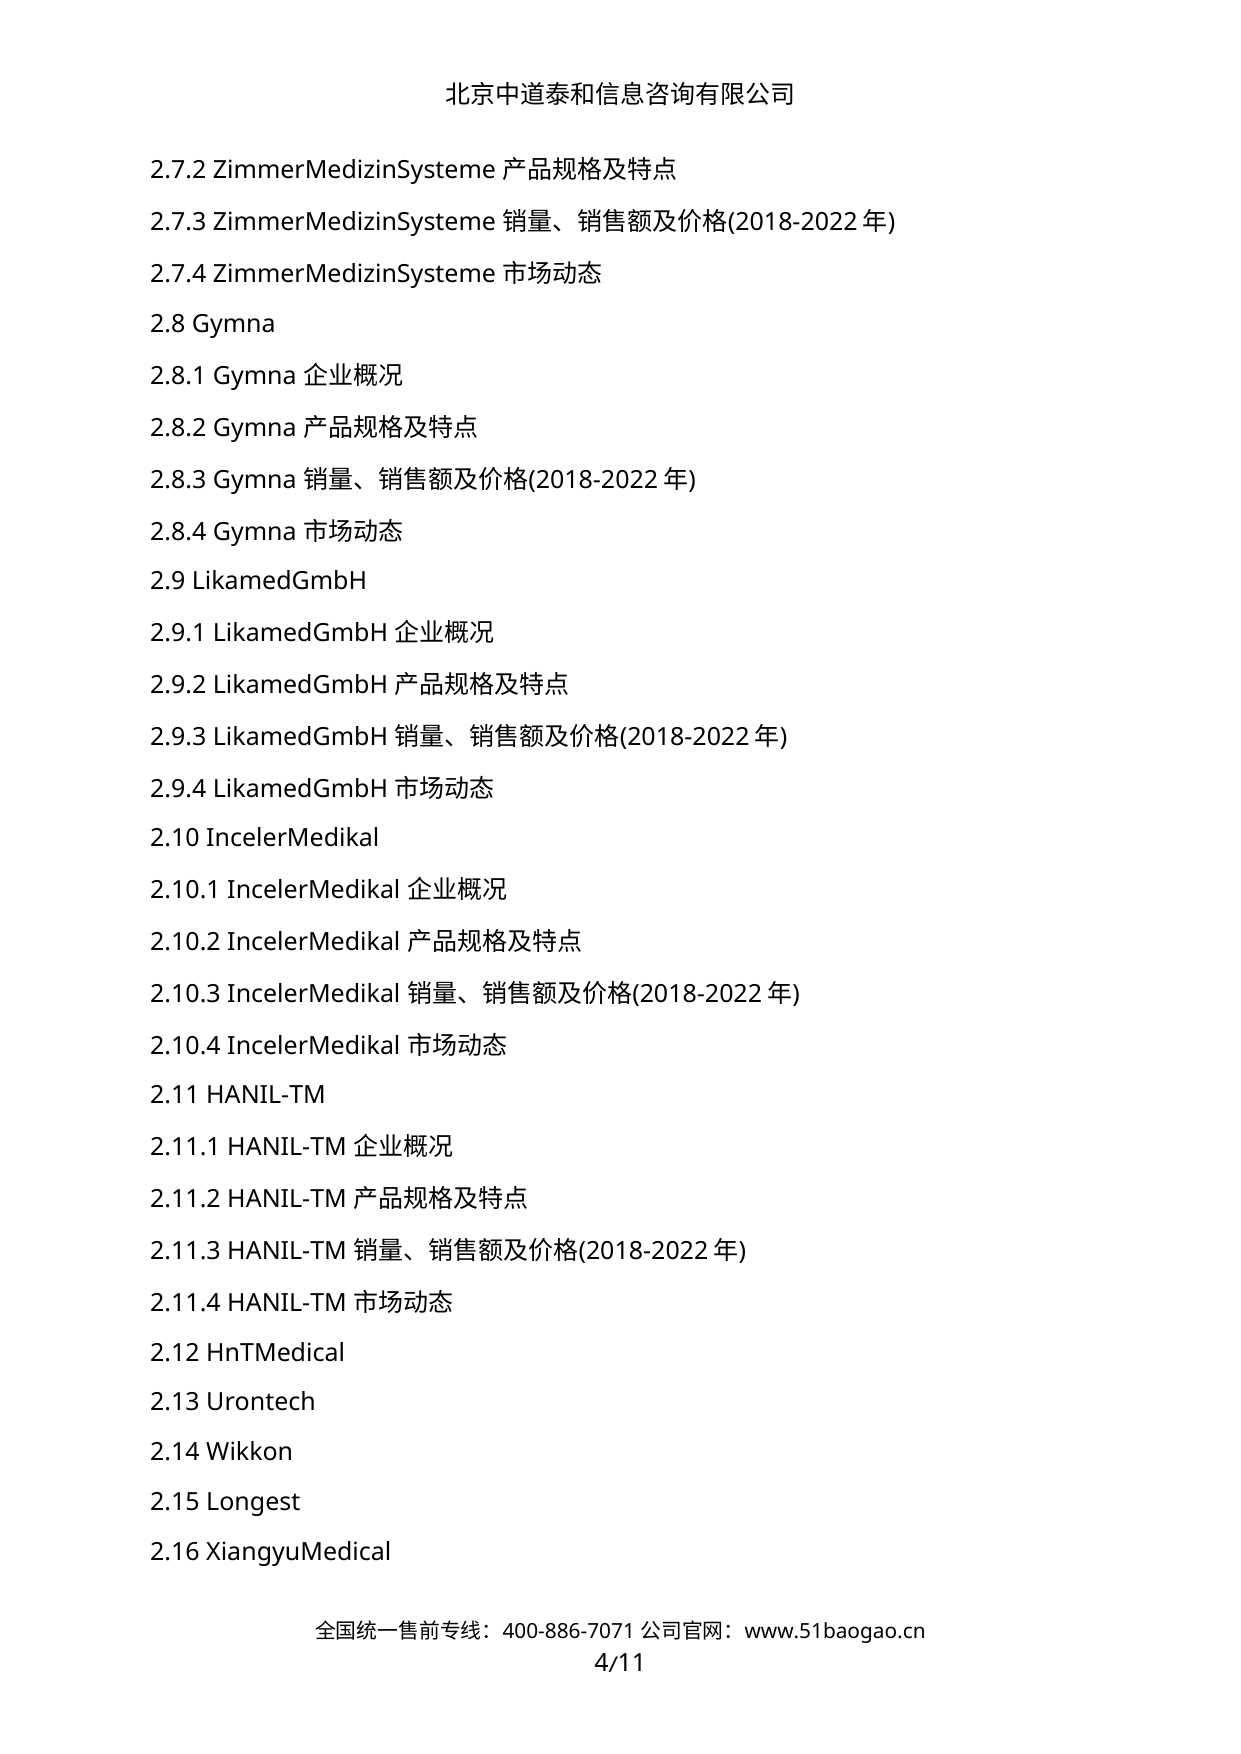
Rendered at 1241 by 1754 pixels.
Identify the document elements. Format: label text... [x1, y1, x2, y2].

text 2.11.1 HANIL-TM 企业概况 [150, 1127, 1090, 1163]
text 2.8.2 Gymna 产品规格及特点 [150, 407, 1090, 443]
text 2.7.2 ZimmerMedizinSysteme 产品规格及特点 [150, 150, 1090, 186]
text 2.14 Wikkon [150, 1434, 1090, 1468]
text 2.8.1 Gymna 企业概况 [150, 355, 1090, 392]
text 2.8.4 Gymna 市场动态 [150, 511, 1090, 547]
text 2.10.1 IncelerMedikal 企业概况 [150, 870, 1090, 906]
text 2.9 LikamedGmbH [150, 563, 1090, 597]
text 2.9.1 LikamedGmbH 企业概况 [150, 612, 1090, 649]
text 2.9.4 LikamedGmbH 市场动态 [150, 768, 1090, 804]
text 2.10.4 IncelerMedikal 市场动态 [150, 1025, 1090, 1062]
text 2.15 Longest [150, 1483, 1090, 1517]
text 2.10 IncelerMedikal [150, 820, 1090, 854]
text 2.7.3 ZimmerMedizinSysteme 销量、销售额及价格(2018-2022年) [150, 202, 1090, 238]
text 2.8 Gymna [150, 306, 1090, 340]
text 2.11.3 HANIL-TM 销量、销售额及价格(2018-2022年) [150, 1231, 1090, 1267]
text 2.10.3 IncelerMedikal 销量、销售额及价格(2018-2022年) [150, 973, 1090, 1010]
text 2.9.2 LikamedGmbH 产品规格及特点 [150, 664, 1090, 701]
text 2.12 HnTMedical [150, 1334, 1090, 1368]
text 2.16 XiangyuMedical [150, 1533, 1090, 1567]
text 2.9.3 LikamedGmbH 销量、销售额及价格(2018-2022年) [150, 716, 1090, 752]
text 2.13 Urontech [150, 1384, 1090, 1418]
text 2.8.3 Gymna 销量、销售额及价格(2018-2022年) [150, 459, 1090, 495]
text 2.7.4 ZimmerMedizinSysteme 市场动态 [150, 254, 1090, 290]
text 2.11 HANIL-TM [150, 1077, 1090, 1111]
text 2.11.4 HANIL-TM 市场动态 [150, 1282, 1090, 1319]
text 2.10.2 IncelerMedikal 产品规格及特点 [150, 922, 1090, 958]
text 2.11.2 HANIL-TM 产品规格及特点 [150, 1179, 1090, 1215]
